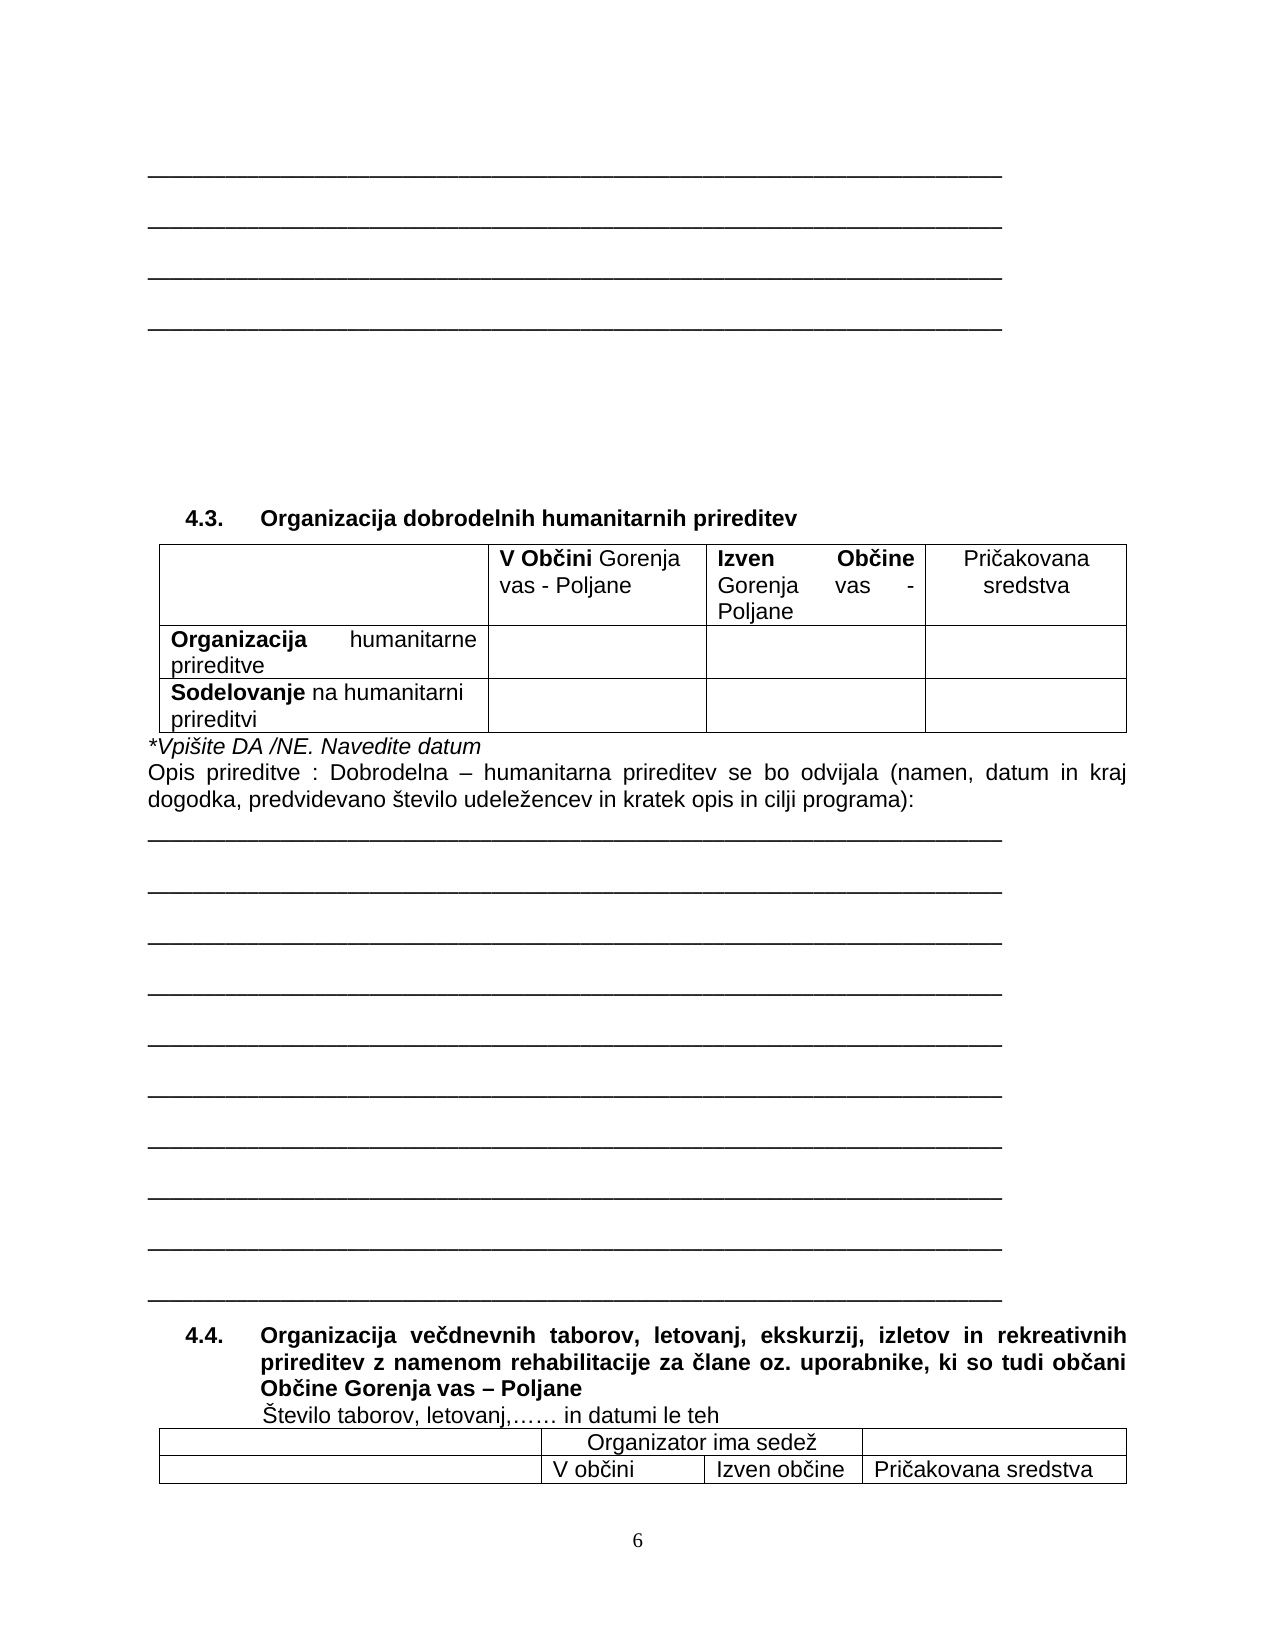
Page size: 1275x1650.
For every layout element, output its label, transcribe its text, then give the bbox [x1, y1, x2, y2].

table_header [160, 545, 488, 624]
text _____________________________________________________________________________ [148, 863, 1127, 897]
table_header Pričakovana sredstva [926, 545, 1126, 624]
text _____________________________________________________________________________ [148, 250, 1127, 284]
text _____________________________________________________________________________ [148, 965, 1127, 999]
table_cell [926, 626, 1126, 678]
list Organizacija večdnevnih taborov, letovanj, ekskurzij, izletov in rekreativnih prireditev z namenom rehabilitacije za člane oz. uporabnike, ki so tudi občani Občine Gorenja vas – Poljane [185, 1322, 1127, 1402]
list Organizacija dobrodelnih humanitarnih prireditev [185, 505, 1127, 531]
table_cell [489, 679, 706, 732]
table_cell [160, 1456, 541, 1483]
table_cell [926, 679, 1126, 732]
table_cell V občini [542, 1456, 704, 1483]
text _____________________________________________________________________________ [148, 1220, 1127, 1254]
table_cell [489, 626, 706, 678]
table_header Izven Občine Gorenja vas - Poljane [707, 545, 925, 624]
text _____________________________________________________________________________ [148, 301, 1127, 335]
text Število taborov, letovanj,…… in datumi le teh [148, 1402, 1127, 1428]
text _____________________________________________________________________________ [148, 1118, 1127, 1152]
text _____________________________________________________________________________ [148, 1169, 1127, 1203]
table_header V Občini Gorenja vas - Poljane [489, 545, 706, 624]
table_cell [707, 626, 925, 678]
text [148, 148, 1127, 182]
text _____________________________________________________________________________ [148, 812, 1127, 846]
text _____________________________________________________________________________ [148, 914, 1127, 948]
text _____________________________________________________________________________ [148, 1067, 1127, 1101]
table_header Organizator ima sedež [542, 1429, 862, 1455]
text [148, 199, 1127, 233]
table_cell Sodelovanje na humanitarni prireditvi [160, 679, 488, 732]
text _____________________________________________________________________________ [148, 1016, 1127, 1050]
table_header [863, 1429, 1126, 1455]
text _____________________________________________________________________________ [148, 1271, 1127, 1306]
table_cell Izven občine [705, 1456, 862, 1483]
text Opis prireditve : Dobrodelna – humanitarna prireditev se bo odvijala (namen, datum in kraj dogodka, predvidevano število udeležencev in kratek opis in cilji programa): [148, 759, 1127, 812]
table_header [160, 1429, 541, 1455]
table_cell Pričakovana sredstva [863, 1456, 1126, 1483]
table_cell Organizacija humanitarne prireditve [160, 626, 488, 678]
text *Vpišite DA /NE. Navedite datum [148, 733, 1127, 759]
table_cell [707, 679, 925, 732]
